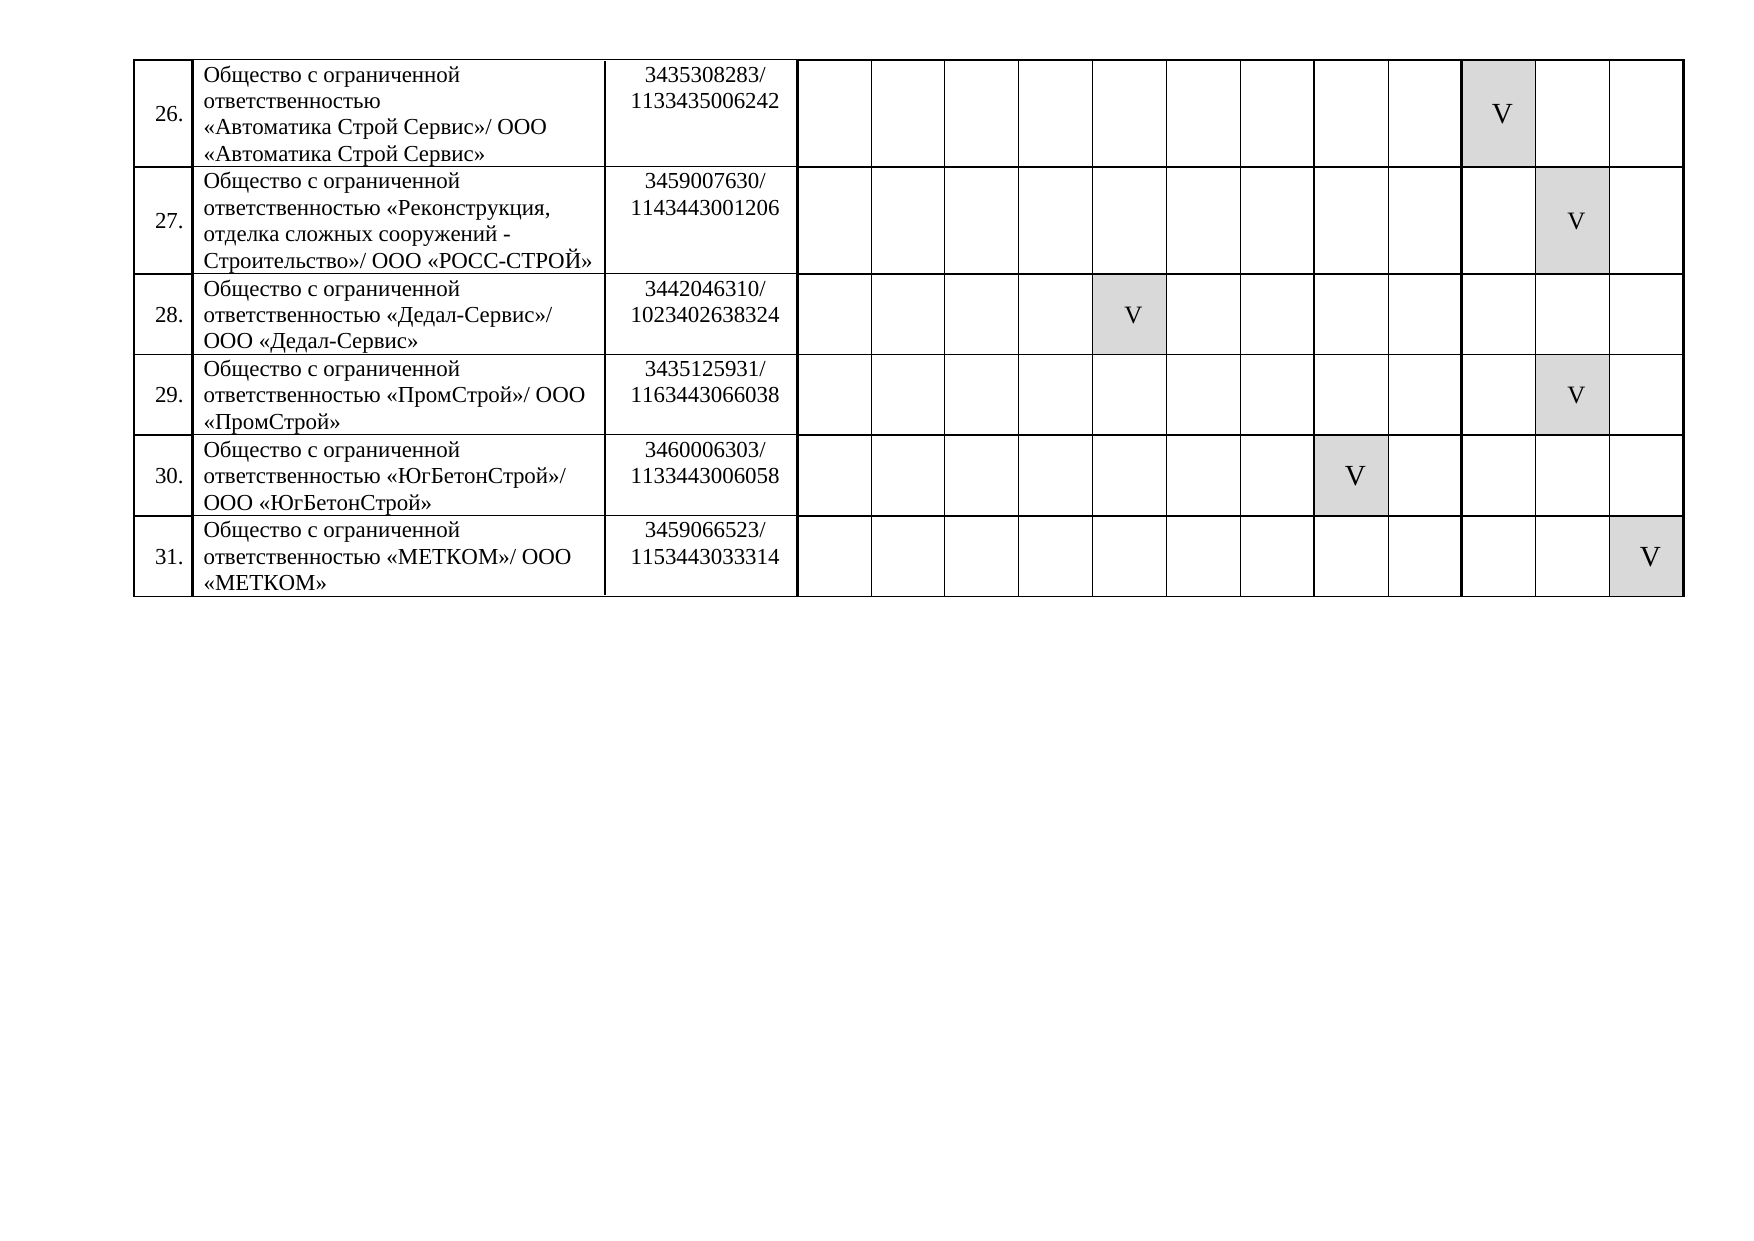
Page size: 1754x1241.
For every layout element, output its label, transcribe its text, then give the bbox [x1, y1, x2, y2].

table_cell [1019, 275, 1092, 354]
table_cell 3435125931/ 1163443066038 [606, 355, 796, 434]
table_cell [1389, 355, 1460, 434]
table_cell [1241, 168, 1313, 273]
table_cell [799, 436, 871, 515]
table_cell [1536, 436, 1609, 515]
table_cell 3460006303/ 1133443006058 [606, 435, 796, 515]
table_cell [1093, 61, 1166, 166]
table_cell [945, 436, 1018, 515]
table_cell [1536, 61, 1609, 166]
table_cell 28. [135, 275, 191, 354]
table_cell [1315, 275, 1388, 354]
table_cell Общество с ограниченной ответственностью «Реконструкция, отделка сложных сооружений - Строительство»/ ООО «РОСС-СТРОЙ» [194, 167, 604, 273]
table_cell [1610, 61, 1682, 166]
table_cell [1167, 436, 1240, 515]
table_cell 31. [135, 517, 191, 596]
table_cell V [1610, 517, 1682, 596]
table_cell [1389, 517, 1460, 596]
table_cell [1463, 355, 1535, 434]
table_cell Общество с ограниченной ответственностью «Автоматика Строй Сервис»/ ООО «Автоматика Строй Сервис» [194, 60, 605, 166]
table_cell Общество с ограниченной ответственностью «Дедал-Сервис»/ ООО «Дедал-Сервис» [194, 274, 604, 354]
table_cell V [1536, 355, 1609, 434]
table_cell [1019, 355, 1092, 434]
table_cell [1610, 275, 1682, 354]
table_cell [1093, 355, 1166, 434]
table_cell [1167, 517, 1240, 596]
table_cell 29. [135, 355, 191, 434]
table_cell [799, 355, 871, 434]
table_cell [1241, 355, 1313, 434]
table_cell [1167, 61, 1240, 166]
table_cell [1241, 517, 1313, 596]
table_cell [799, 275, 871, 354]
table_cell Общество с ограниченной ответственностью «ПромСтрой»/ ООО «ПромСтрой» [194, 355, 604, 434]
table_cell V [1463, 61, 1535, 166]
table_cell [1019, 61, 1092, 166]
table_cell [1019, 436, 1092, 515]
table_cell 27. [135, 168, 191, 273]
table_cell 3459066523/ 1153443033314 [605, 516, 796, 596]
table_cell [1093, 168, 1166, 273]
table_cell [1167, 355, 1240, 434]
table_cell [1167, 168, 1240, 273]
table_cell [1463, 436, 1535, 515]
table_cell [872, 436, 944, 515]
table_cell Общество с ограниченной ответственностью «МЕТКОМ»/ ООО «МЕТКОМ» [194, 516, 605, 596]
table_cell [872, 168, 944, 273]
table_cell V [1315, 436, 1388, 515]
table_cell [1389, 168, 1460, 273]
table_cell 3442046310/ 1023402638324 [606, 274, 796, 354]
table_cell [1610, 168, 1682, 273]
table_cell [945, 275, 1018, 354]
table_cell [799, 168, 871, 273]
table_cell [945, 517, 1018, 596]
table_cell [1610, 355, 1682, 434]
table_cell [1536, 517, 1609, 596]
table_cell 30. [135, 436, 191, 515]
table_cell [872, 355, 944, 434]
table_cell Общество с ограниченной ответственностью «ЮгБетонСтрой»/ ООО «ЮгБетонСтрой» [194, 435, 604, 515]
table_cell 26. [135, 61, 191, 166]
table_cell [1167, 275, 1240, 354]
table_cell [1315, 355, 1388, 434]
table_cell [945, 168, 1018, 273]
table_cell [1241, 436, 1313, 515]
table_cell [1463, 517, 1535, 596]
table_cell 3459007630/ 1143443001206 [606, 167, 796, 273]
table_cell [1093, 517, 1166, 596]
table_cell [1389, 436, 1460, 515]
table_cell [1315, 61, 1388, 166]
table_cell [1315, 168, 1388, 273]
table_cell [1389, 61, 1460, 166]
table_cell [1315, 517, 1388, 596]
table_cell [872, 275, 944, 354]
table_cell [872, 61, 944, 166]
table_cell [1610, 436, 1682, 515]
table_cell [945, 355, 1018, 434]
table_cell [1093, 436, 1166, 515]
table_cell V [1536, 168, 1609, 273]
table_cell [1241, 275, 1313, 354]
table_cell [1019, 168, 1092, 273]
table_cell [1463, 275, 1535, 354]
table_cell [1389, 275, 1460, 354]
table_cell [799, 61, 871, 166]
table_cell V [1093, 275, 1166, 354]
table_cell [1463, 168, 1535, 273]
table_cell 3435308283/ 1133435006242 [606, 60, 796, 166]
table_cell [799, 517, 871, 596]
table_cell [872, 517, 944, 596]
table_cell [945, 61, 1018, 166]
table_cell [1019, 517, 1092, 596]
table_cell [1241, 61, 1313, 166]
table_cell [1536, 275, 1609, 354]
